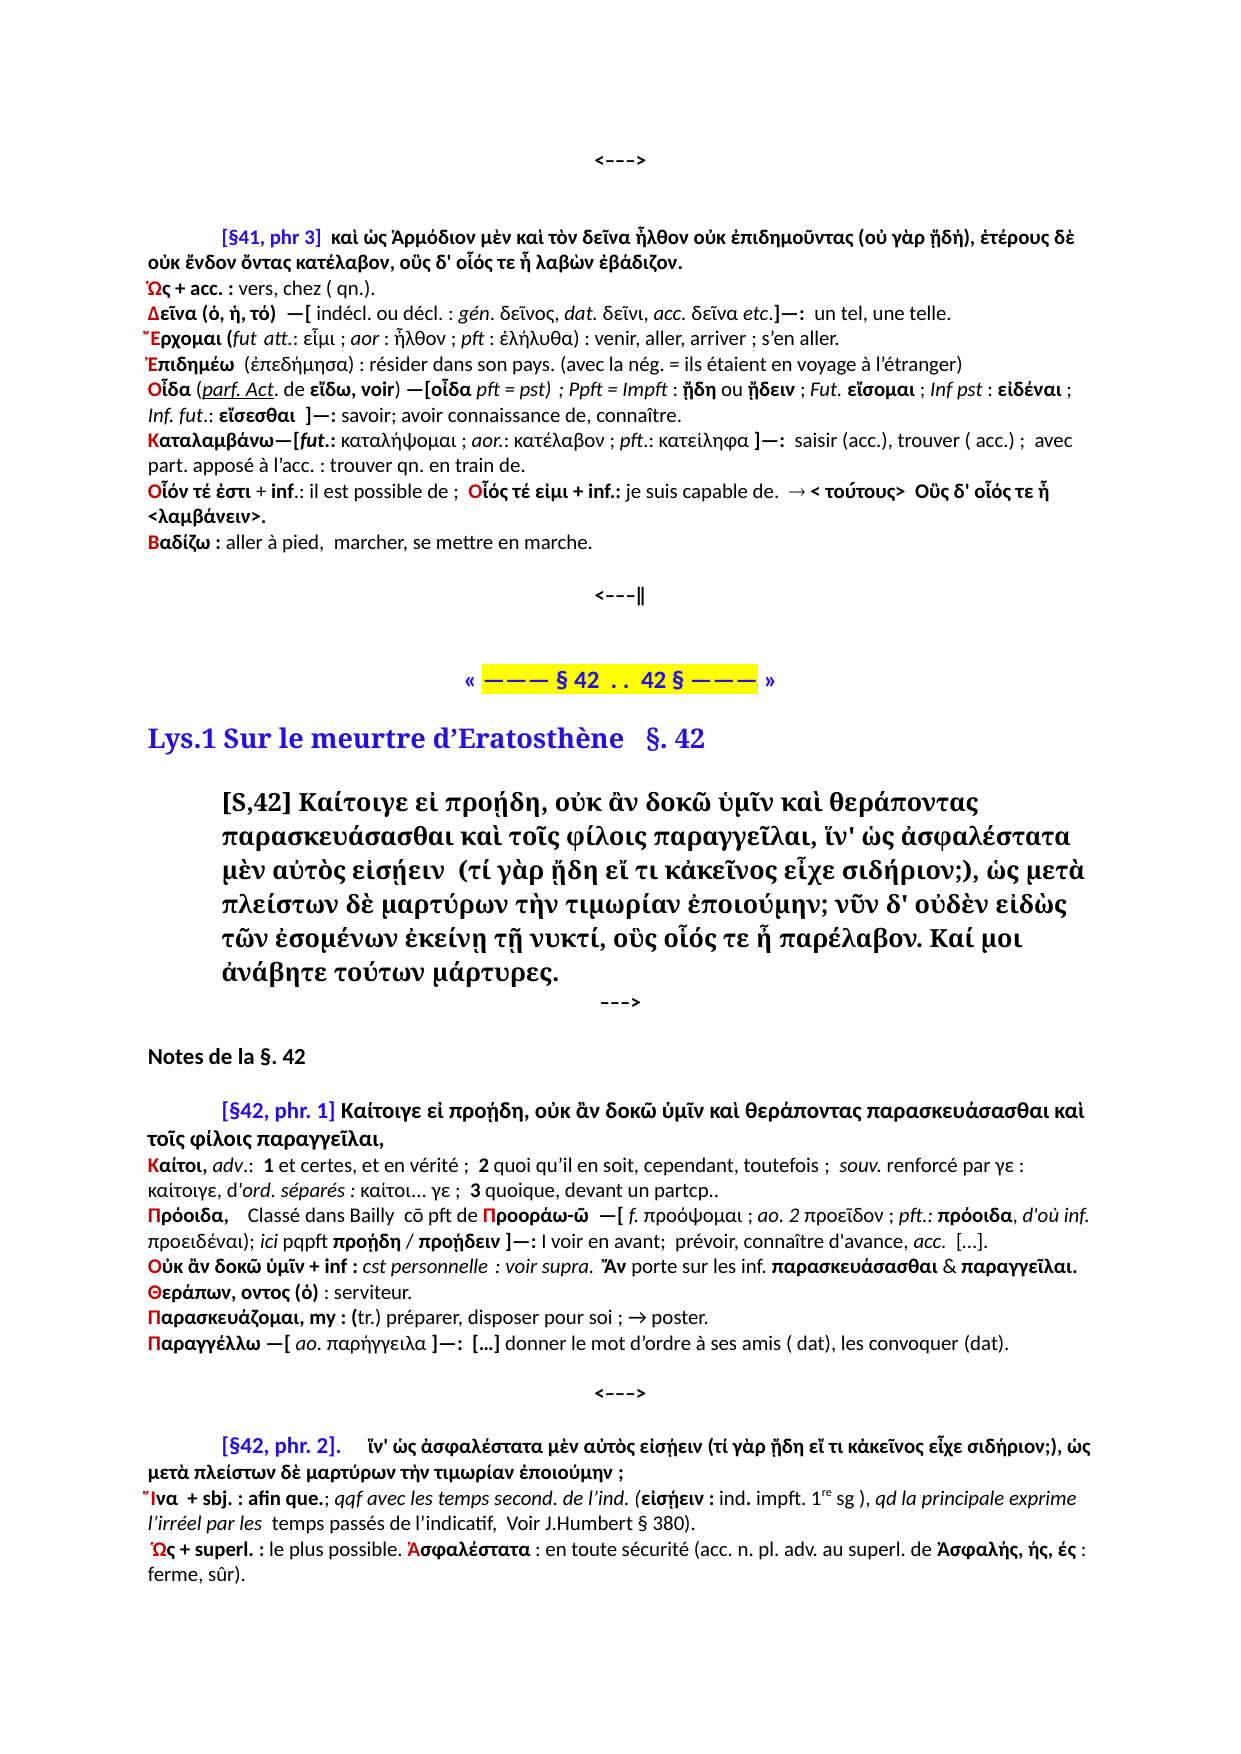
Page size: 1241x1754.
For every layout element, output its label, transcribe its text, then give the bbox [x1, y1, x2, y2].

text Ἐπιδημέω (ἐπεδήμησα) : résider dans son pays. (avec la nég. = ils étaient en voyage à l’étranger) [148, 351, 1093, 376]
text Lys.1 Sur le meurtre d’Eratosthène §. 42 [148, 720, 1093, 757]
text Καταλαμβάνω—[fut.: καταλήψομαι ; aor.: κατέλαβον ; pft.: κατείληφα ]—: saisir (acc.), trouver ( acc.) ; avec part. apposé à l’acc. : trouver qn. en train de. [148, 427, 1093, 478]
text Δεῖνα (ὁ, ἡ, τό) —[ indécl. ou décl. : gén. δεῖνος, dat. δεῖνι, acc. δεῖνα etc.]—: un tel, une telle. [148, 300, 1093, 326]
text παρασκευάζομαι, my : (tr.) préparer, disposer pour soi ; → poster. [148, 1304, 1093, 1330]
text <–––‖ [148, 582, 1093, 608]
text Notes de la §. 42 [148, 1042, 1093, 1070]
text πρόοιδα, Classé dans Bailly cō pft de προοράω-ῶ —[ f. προόψομαι ; ao. 2 προεῖδον ; pft.: πρόοιδα, d'où inf. προειδέναι); ici pqpft προῄδη / προῄδειν ]—: I voir en avant; prévoir, connaître d'avance, acc. […]. [148, 1203, 1093, 1253]
text παραγγέλλω —[ ao. παρήγγειλα ]—: […] donner le mot d’ordre à ses amis ( dat), les convoquer (dat). [148, 1330, 1093, 1355]
text <–––> [148, 148, 1093, 173]
text Οἶδα (parf. Act. de εἴδω, voir) —[οἶδα pft = pst) ; Ppft = Impft : ᾔδη ou ᾔδειν ; Fut. εἴσομαι ; Inf pst : εἰδέναι ; Inf. fut.: εἴσεσθαι ]—: savoir; avoir connaissance de, connaître. [148, 376, 1093, 427]
text Καίτοι, adv.: 1 et certes, et en vérité ; 2 quoi qu’il en soit, cependant, toutefois ; souv. renforcé par γε : καίτοιγε, d'ord. séparés : καίτοι... γε ; 3 quoique, devant un partcp.. [148, 1152, 1093, 1203]
text Βαδίζω : aller à pied, marcher, se mettre en marche. [148, 529, 1093, 554]
text [§41, phr 3] καὶ ὡς Ἁρμόδιον μὲν καὶ τὸν δεῖνα ἦλθον οὐκ ἐπιδημοῦντας (οὐ γὰρ ᾔδἠ), ἑτέρους δὲ οὐκ ἔνδον ὄντας κατέλαβον, οὓς δ' οἷός τε ἦ λαβὼν ἐβάδιζον. [148, 224, 1093, 275]
text Θεράπων, οντος (ὁ) : serviteur. [148, 1279, 1093, 1304]
text <–––> [148, 1381, 1093, 1406]
text [§42, phr. 2]. ἵν' ὡς ἀσφαλέστατα μὲν αὐτὸς εἰσῄειν (τί γὰρ ᾔδη εἴ τι κἀκεῖνος εἶχε σιδήριον;), ὡς μετὰ πλείστων δὲ μαρτύρων τὴν τιμωρίαν ἐποιούμην ; [148, 1431, 1093, 1485]
text Ἵνα + sbj. : afin que.; qqf avec les temps second. de l’ind. (εἰσῄειν : ind. impft. 1re sg ), qd la principale exprime l’irréel par les temps passés de l’indicatif, Voir J.Humbert § 380). [148, 1485, 1093, 1536]
text Ὡς + superl. : le plus possible. Ἀσφαλέστατα : en toute sécurité (acc. n. pl. adv. au superl. de Ἀσφαλής, ής, ές : ferme, sûr). [148, 1536, 1093, 1587]
text Οἷόν τέ ἐστι + inf.: il est possible de ; Οἷός τέ εἰμι + inf.: je suis capable de. < τούτους> οὓς δ' οἷός τε ἦ <λαμβάνειν>. [148, 478, 1093, 529]
text οὐκ ἂν δοκῶ ὑμῖν + inf : cst personnelle : voir supra. Ἄν porte sur les inf. παρασκευάσασθαι & παραγγεῖλαι. [148, 1253, 1093, 1279]
text Ὡς + acc. : vers, chez ( qn.). [148, 275, 1093, 300]
text [S,42] Καίτοιγε εἰ προῄδη, οὐκ ἂν δοκῶ ὑμῖν καὶ θεράποντας παρασκευάσασθαι καὶ τοῖς φίλοις παραγγεῖλαι, ἵν' ὡς ἀσφαλέστατα μὲν αὐτὸς εἰσῄειν (τί γὰρ ᾔδη εἴ τι κἀκεῖνος εἶχε σιδήριον;), ὡς μετὰ πλείστων δὲ μαρτύρων τὴν τιμωρίαν ἐποιούμην; νῦν δ' οὐδὲν εἰδὼς τῶν ἐσομένων ἐκείνῃ τῇ νυκτί, οὓς οἷός τε ἦ παρέλαβον. Καί μοι ἀνάβητε τούτων μάρτυρες. [221, 784, 1093, 989]
text [§42, phr. 1] Καίτοιγε εἰ προῄδη, οὐκ ἂν δοκῶ ὑμῖν καὶ θεράποντας παρασκευάσασθαι καὶ τοῖς φίλοις παραγγεῖλαι, [148, 1096, 1093, 1152]
text « ——— § 42 . . 42 § ——— » [758, 664, 1093, 694]
text « ——— § 42 . . 42 § ——— » [148, 664, 482, 694]
text –––> [148, 989, 1093, 1014]
text Ἔρχομαι (fut att.: εἶμι ; aor : ἦλθον ; pft : ἐλήλυθα) : venir, aller, arriver ; s’en aller. [148, 326, 1093, 351]
